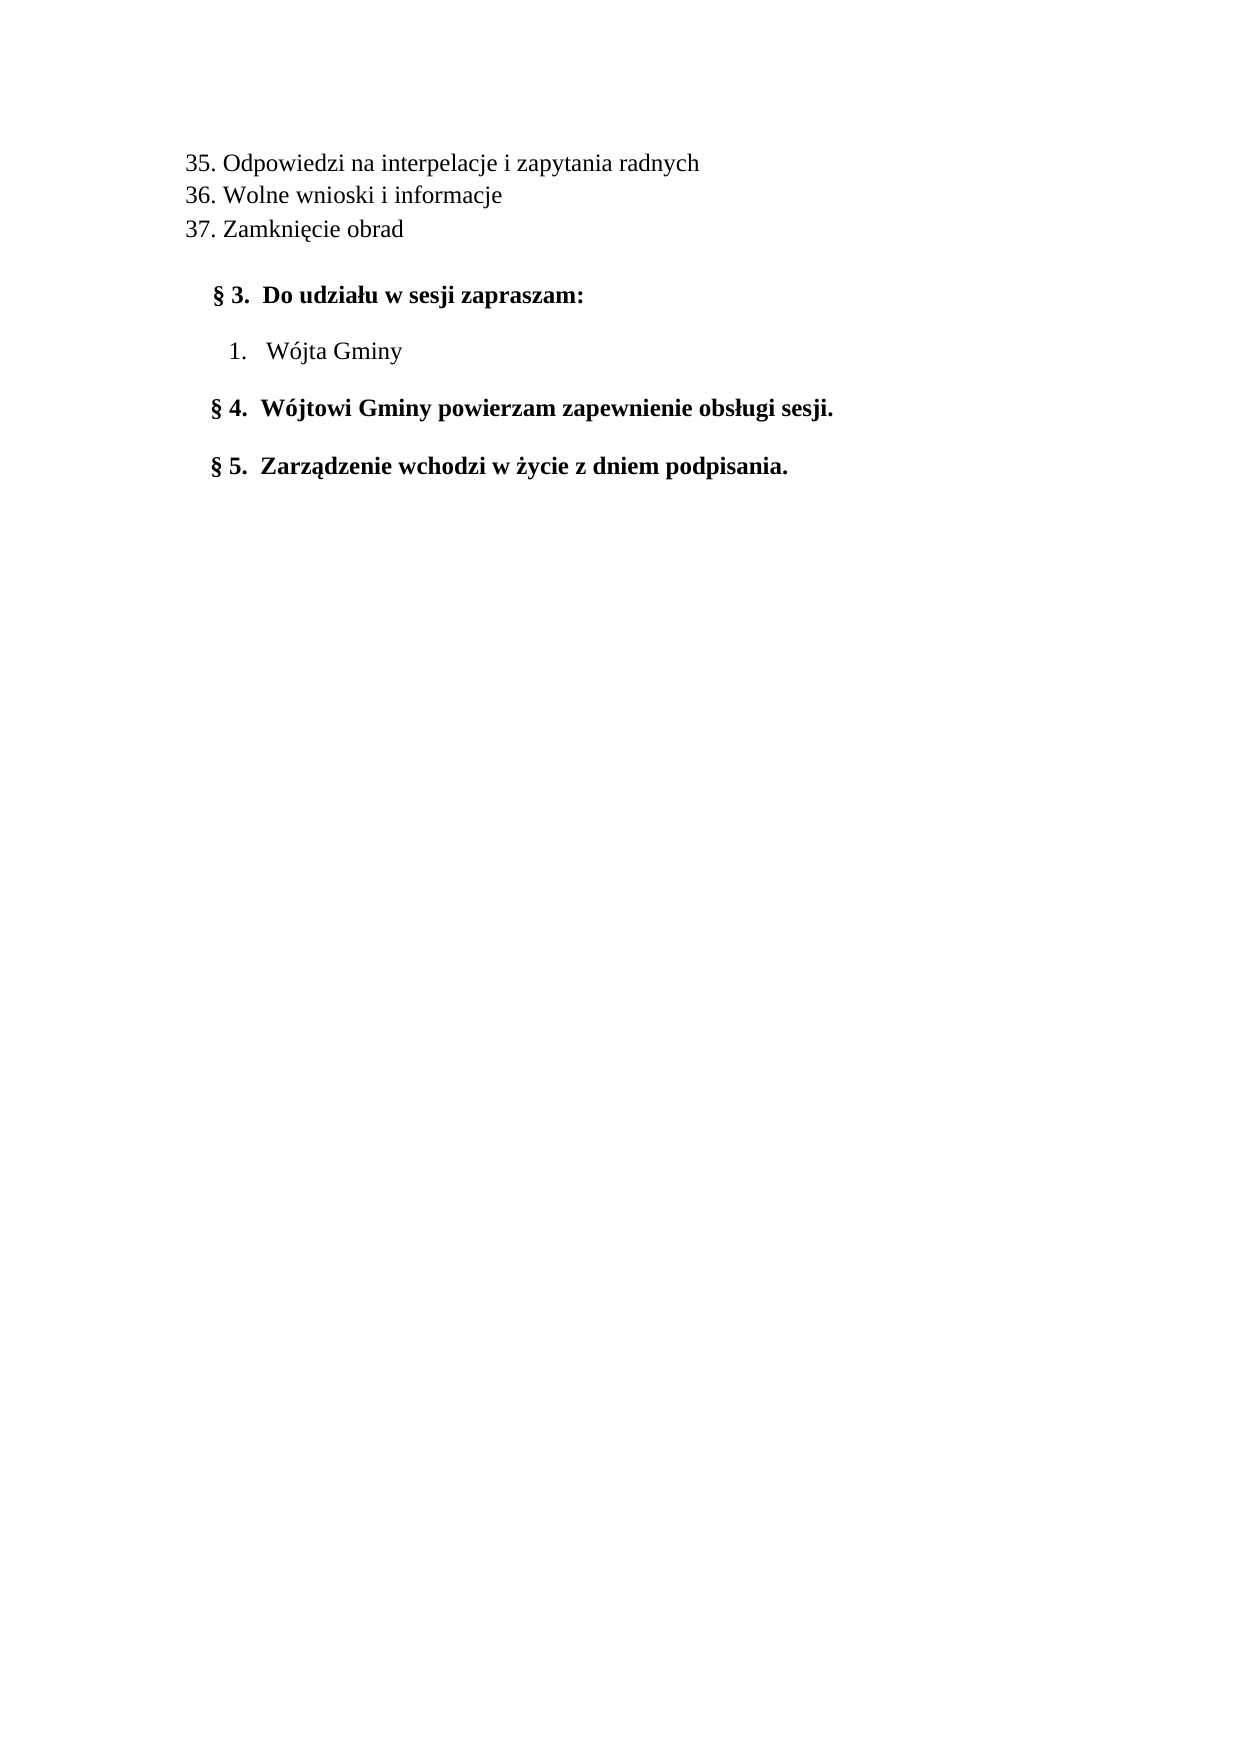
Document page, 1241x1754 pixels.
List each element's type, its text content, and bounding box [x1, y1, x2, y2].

list Wójta Gminy [228, 336, 1093, 365]
list Zamknięcie obrad [185, 214, 1093, 242]
list Wolne wnioski i informacje [185, 181, 1093, 209]
list Odpowiedzi na interpelacje i zapytania radnych [185, 148, 1093, 176]
text § 3. Do udziału w sesji zapraszam: [162, 280, 1093, 308]
text § 5. Zarządzenie wchodzi w życie z dniem podpisania. [148, 451, 1093, 479]
text § 4. Wójtowi Gminy powierzam zapewnienie obsługi sesji. [148, 393, 1093, 422]
